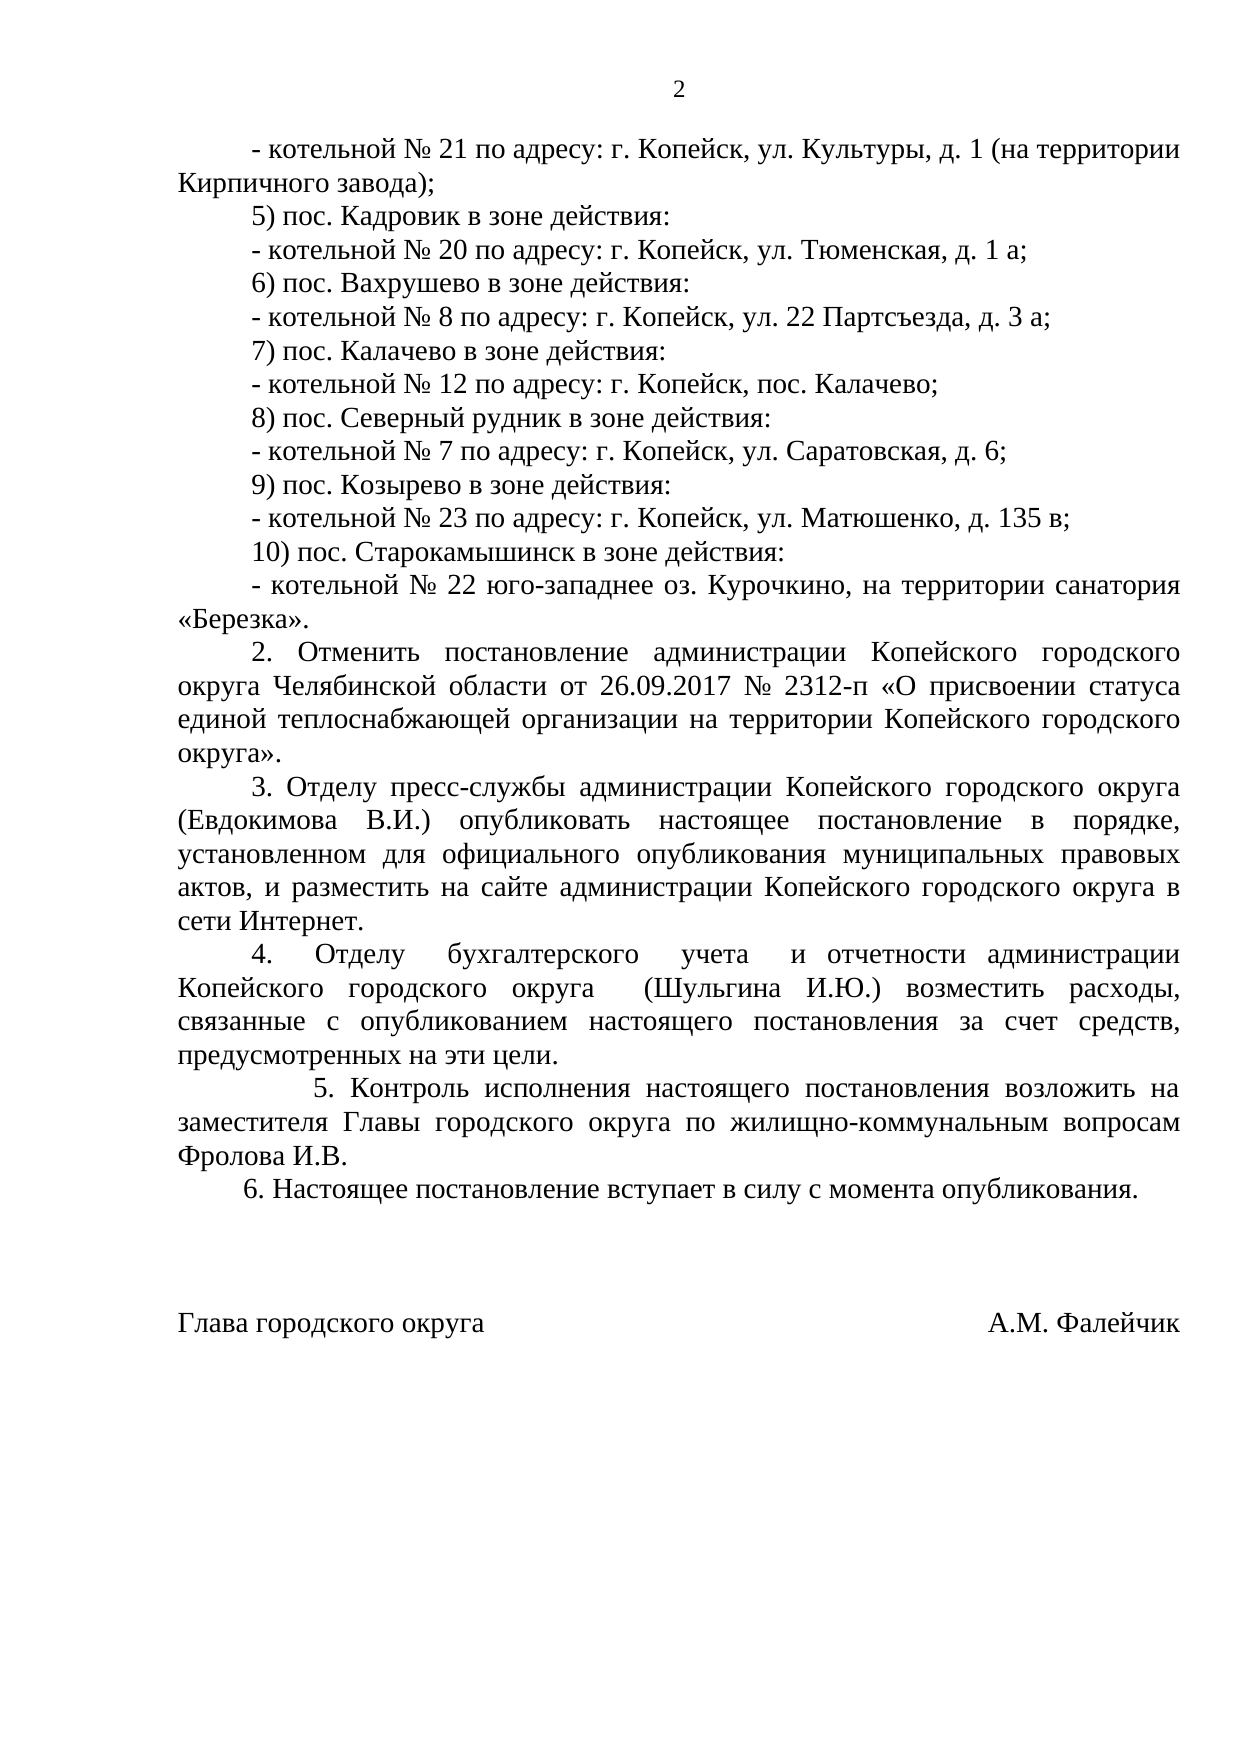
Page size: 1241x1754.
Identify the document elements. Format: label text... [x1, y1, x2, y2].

list - котельной № 23 по адресу: г. Копейск, ул. Матюшенко, д. 135 в; [177, 500, 1181, 534]
text 5. Контроль исполнения настоящего постановления возложить на заместителя Главы городского округа по жилищно-коммунальным вопросам Фролова И.В. [177, 1071, 1181, 1171]
list - котельной № 7 по адресу: г. Копейск, ул. Саратовская, д. 6; [177, 433, 1181, 467]
list 6) пос. Вахрушево в зоне действия: [177, 266, 1181, 299]
text 3. Отделу пресс-службы администрации Копейского городского округа (Евдокимова В.И.) опубликовать настоящее постановление в порядке, установленном для официального опубликования муниципальных правовых актов, и разместить на сайте администрации Копейского городского округа в сети Интернет. [177, 769, 1181, 936]
list - котельной № 22 юго-западнее оз. Курочкино, на территории санатория «Березка». [177, 567, 1181, 634]
list - котельной № 12 по адресу: г. Копейск, пос. Калачево; [177, 366, 1181, 400]
list 2. Отменить постановление администрации Копейского городского округа Челябинской области от 26.09.2017 № 2312-п «О присвоении статуса единой теплоснабжающей организации на территории Копейского городского округа». [177, 634, 1181, 769]
list - котельной № 20 по адресу: г. Копейск, ул. Тюменская, д. 1 а; [177, 232, 1181, 266]
list - котельной № 8 по адресу: г. Копейск, ул. 22 Партсъезда, д. 3 а; [177, 299, 1181, 333]
text 6. Настоящее постановление вступает в силу с момента опубликования. [177, 1171, 1181, 1205]
list 9) пос. Козырево в зоне действия: [177, 467, 1181, 500]
text 4. Отделу бухгалтерского учета и отчетности администрации Копейского городского округа (Шульгина И.Ю.) возместить расходы, связанные с опубликованием настоящего постановления за счет средств, предусмотренных на эти цели. [177, 936, 1181, 1071]
list - котельной № 21 по адресу: г. Копейск, ул. Культуры, д. 1 (на территории Кирпичного завода); [177, 131, 1181, 198]
list 8) пос. Северный рудник в зоне действия: [177, 400, 1181, 433]
list 5) пос. Кадровик в зоне действия: [177, 198, 1181, 232]
list 10) пос. Старокамышинск в зоне действия: [177, 534, 1181, 567]
list 7) пос. Калачево в зоне действия: [177, 333, 1181, 366]
text Глава городского округа А.М. Фалейчик [177, 1305, 1181, 1339]
